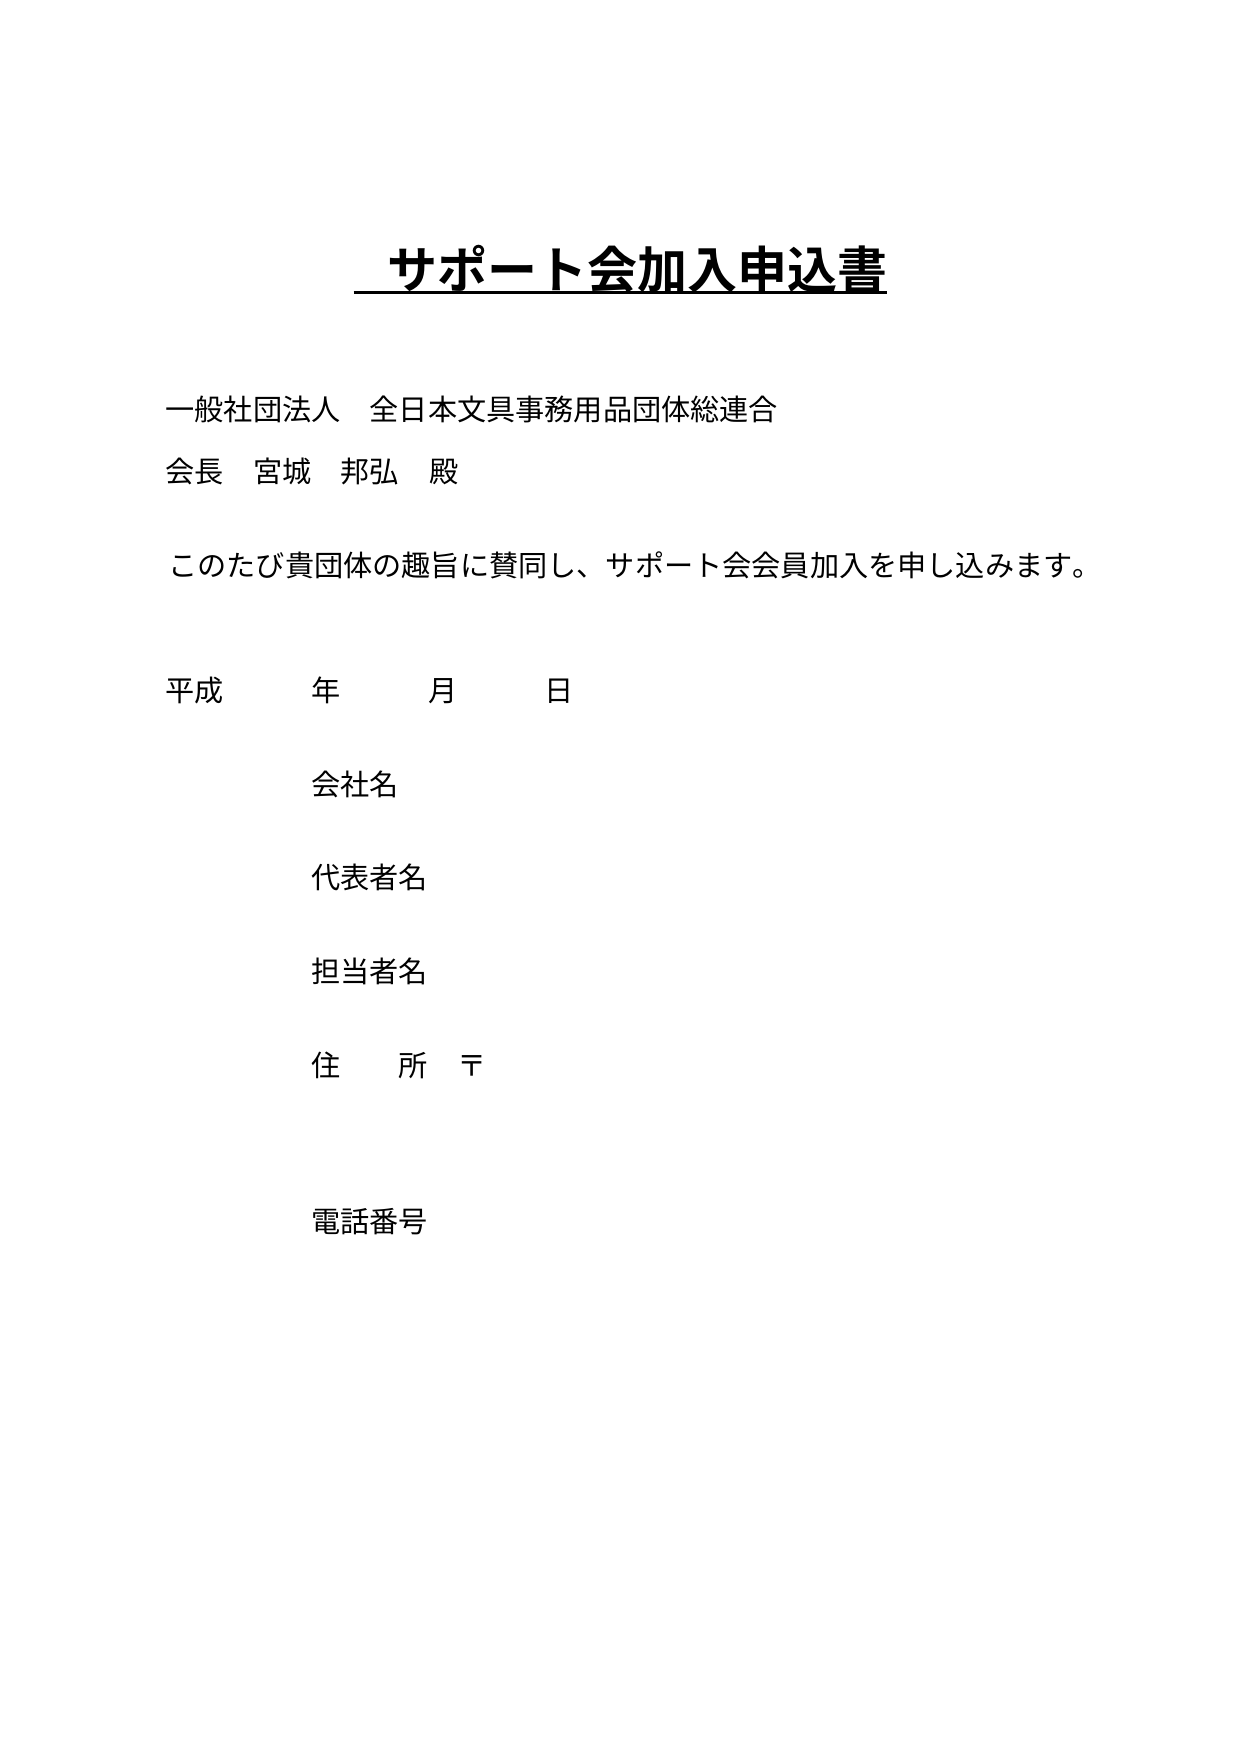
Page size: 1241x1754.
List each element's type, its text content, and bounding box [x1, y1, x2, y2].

text 会社名 [165, 751, 1075, 814]
text 平成 年 月 日 [165, 657, 1075, 720]
text 代表者名 [165, 845, 1045, 907]
text 会長 宮城 邦弘 殿 [165, 439, 1075, 501]
text 電話番号 [165, 1189, 1045, 1251]
text このたび貴団体の趣旨に賛同し、サポート会会員加入を申し込みます。 [165, 532, 1075, 595]
text 担当者名 [165, 939, 1045, 1001]
text 一般社団法人 全日本文具事務用品団体総連合 [165, 376, 1075, 439]
text サポート会加入申込書 [165, 220, 1075, 314]
text 住 所 〒 [165, 1032, 1075, 1095]
